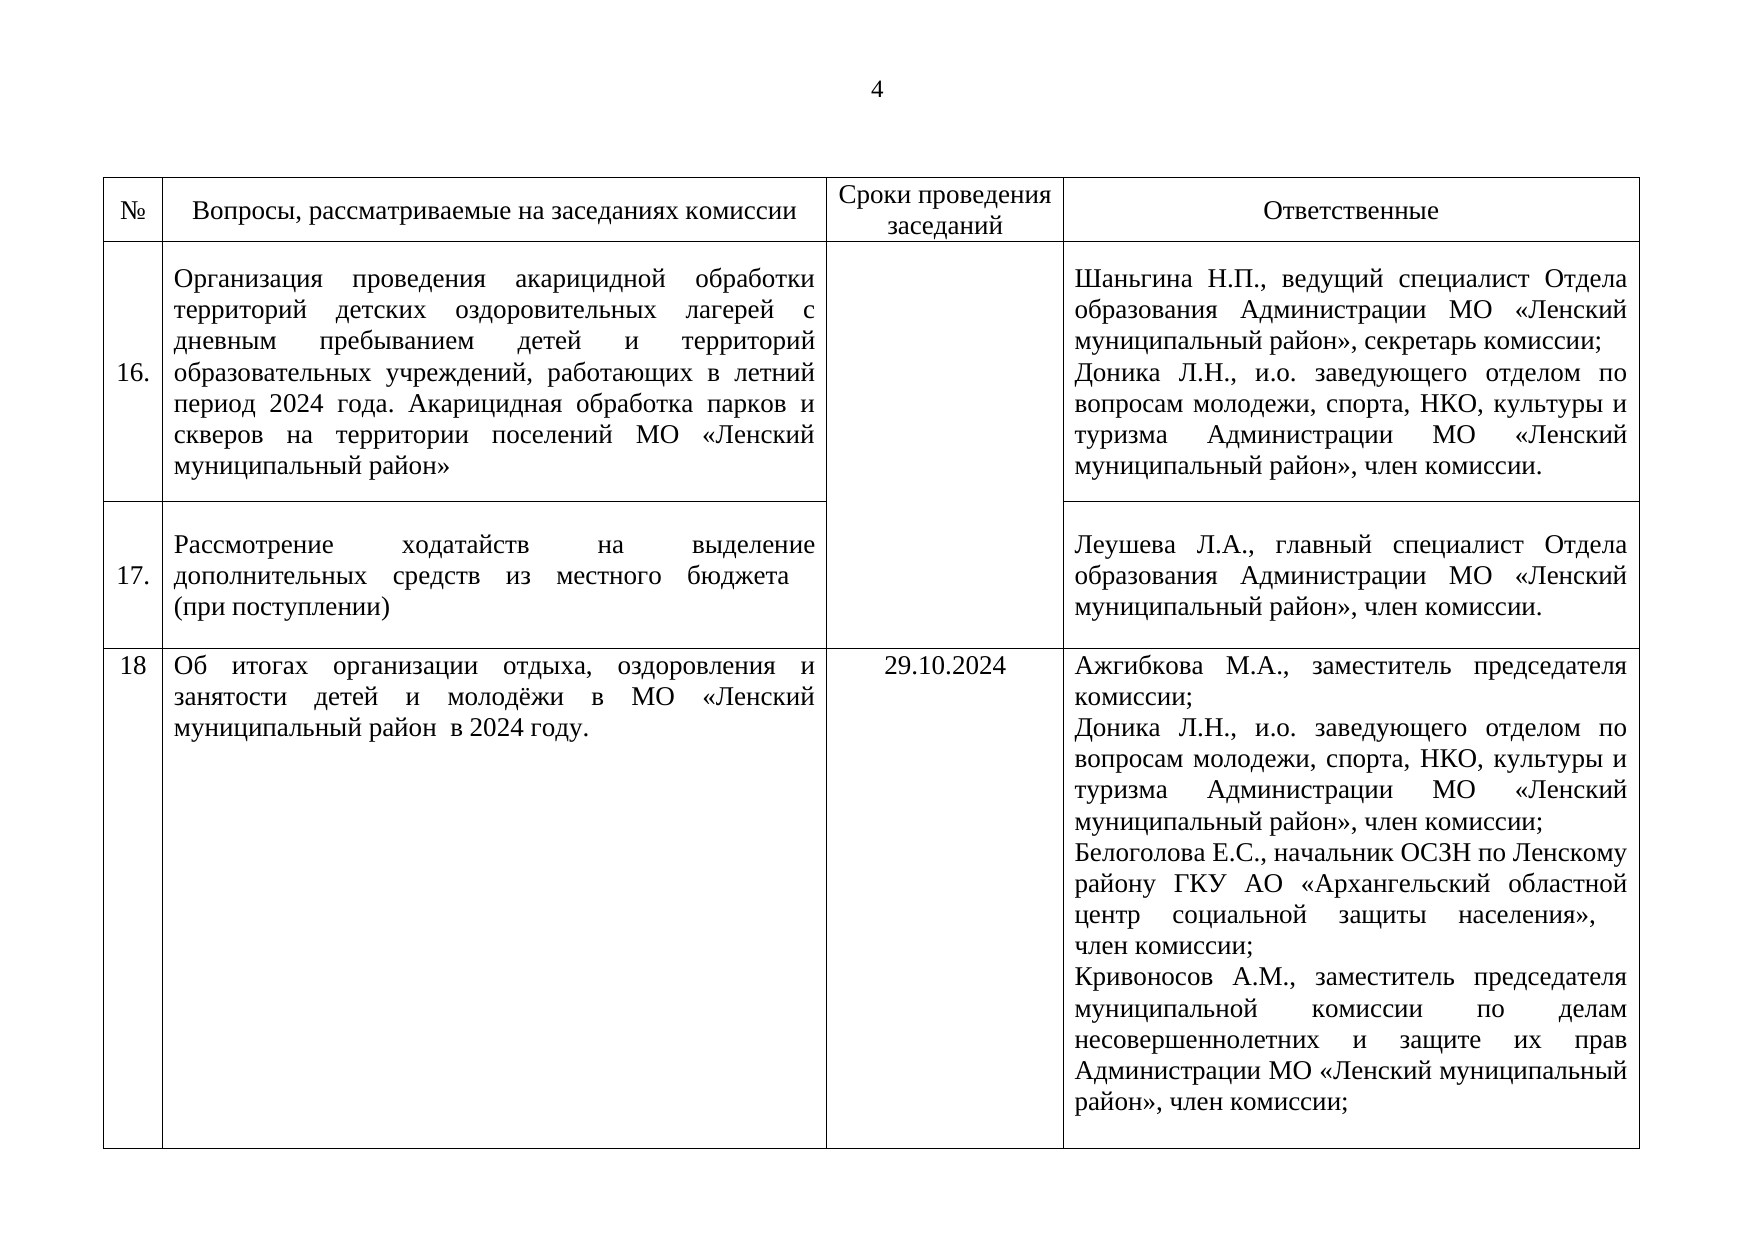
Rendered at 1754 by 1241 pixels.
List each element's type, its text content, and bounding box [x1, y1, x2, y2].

table_cell Шаньгина Н.П., ведущий специалист Отдела образования Администрации МО «Ленский муниципальный район», секретарь комиссии; Доника Л.Н., и.о. заведующего отделом по вопросам молодежи, спорта, НКО, культуры и туризма Администрации МО «Ленский муниципальный район», член комиссии. [1064, 242, 1639, 501]
table_cell 18 [104, 649, 162, 1147]
table_header Сроки проведения заседаний [827, 178, 1063, 241]
table_cell 16. [104, 242, 162, 501]
table_cell Организация проведения акарицидной обработки территорий детских оздоровительных лагерей с дневным пребыванием детей и территорий образовательных учреждений, работающих в летний период 2024 года. Акарицидная обработка парков и скверов на территории поселений МО «Ленский муниципальный район» [163, 242, 826, 501]
table_header Вопросы, рассматриваемые на заседаниях комиссии [163, 178, 826, 241]
table_cell [827, 242, 1063, 648]
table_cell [1064, 649, 1639, 1147]
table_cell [163, 649, 826, 1147]
table_header Ответственные [1064, 178, 1639, 241]
table_cell 29.10.2024 [827, 649, 1063, 1147]
table_cell Леушева Л.А., главный специалист Отдела образования Администрации МО «Ленский муниципальный район», член комиссии. [1064, 502, 1639, 648]
table_cell 17. [104, 502, 162, 648]
table_header № [104, 178, 162, 241]
table_cell Рассмотрение ходатайств на выделение дополнительных средств из местного бюджета (при поступлении) [163, 502, 826, 648]
